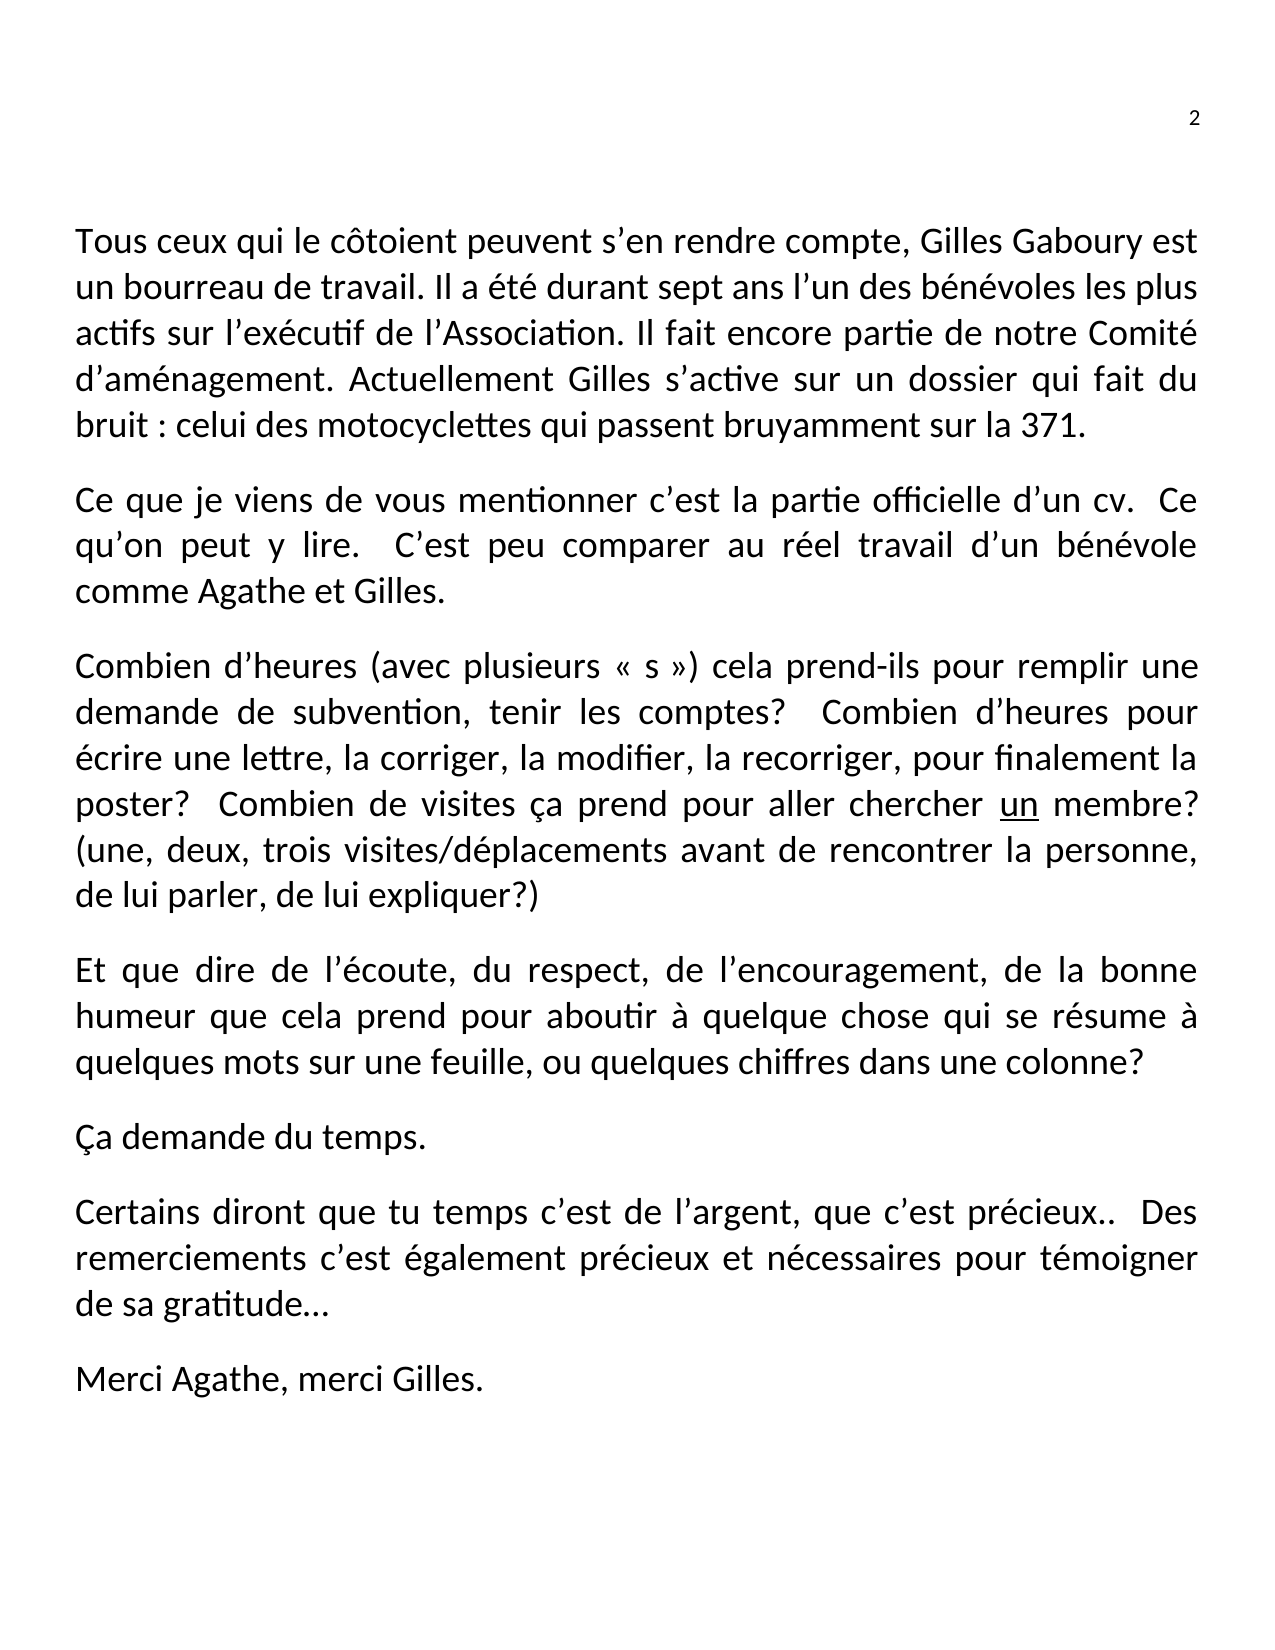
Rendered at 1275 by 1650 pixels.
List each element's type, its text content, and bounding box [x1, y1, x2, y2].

text Merci Agathe, merci Gilles. [75, 1355, 1200, 1401]
text Ça demande du temps. [75, 1113, 1200, 1159]
text Tous ceux qui le côtoient peuvent s’en rendre compte, Gilles Gaboury est un bourreau de travail. Il a été durant sept ans l’un des bénévoles les plus actifs sur l’exécutif de l’Association. Il fait encore partie de notre Comité d’aménagement. Actuellement Gilles s’active sur un dossier qui fait du bruit : celui des motocyclettes qui passent bruyamment sur la 371. [75, 217, 1200, 446]
text Et que dire de l’écoute, du respect, de l’encouragement, de la bonne humeur que cela prend pour aboutir à quelque chose qui se résume à quelques mots sur une feuille, ou quelques chiffres dans une colonne? [75, 946, 1200, 1084]
text Combien d’heures (avec plusieurs « s ») cela prend-ils pour remplir une demande de subvention, tenir les comptes? Combien d’heures pour écrire une lettre, la corriger, la modifier, la recorriger, pour finalement la poster? Combien de visites ça prend pour aller chercher un membre? (une, deux, trois visites/déplacements avant de rencontrer la personne, de lui parler, de lui expliquer?) [75, 642, 1200, 917]
text Ce que je viens de vous mentionner c’est la partie officielle d’un cv. Ce qu’on peut y lire. C’est peu comparer au réel travail d’un bénévole comme Agathe et Gilles. [75, 476, 1200, 613]
text Certains diront que tu temps c’est de l’argent, que c’est précieux.. Des remerciements c’est également précieux et nécessaires pour témoigner de sa gratitude… [75, 1188, 1200, 1326]
